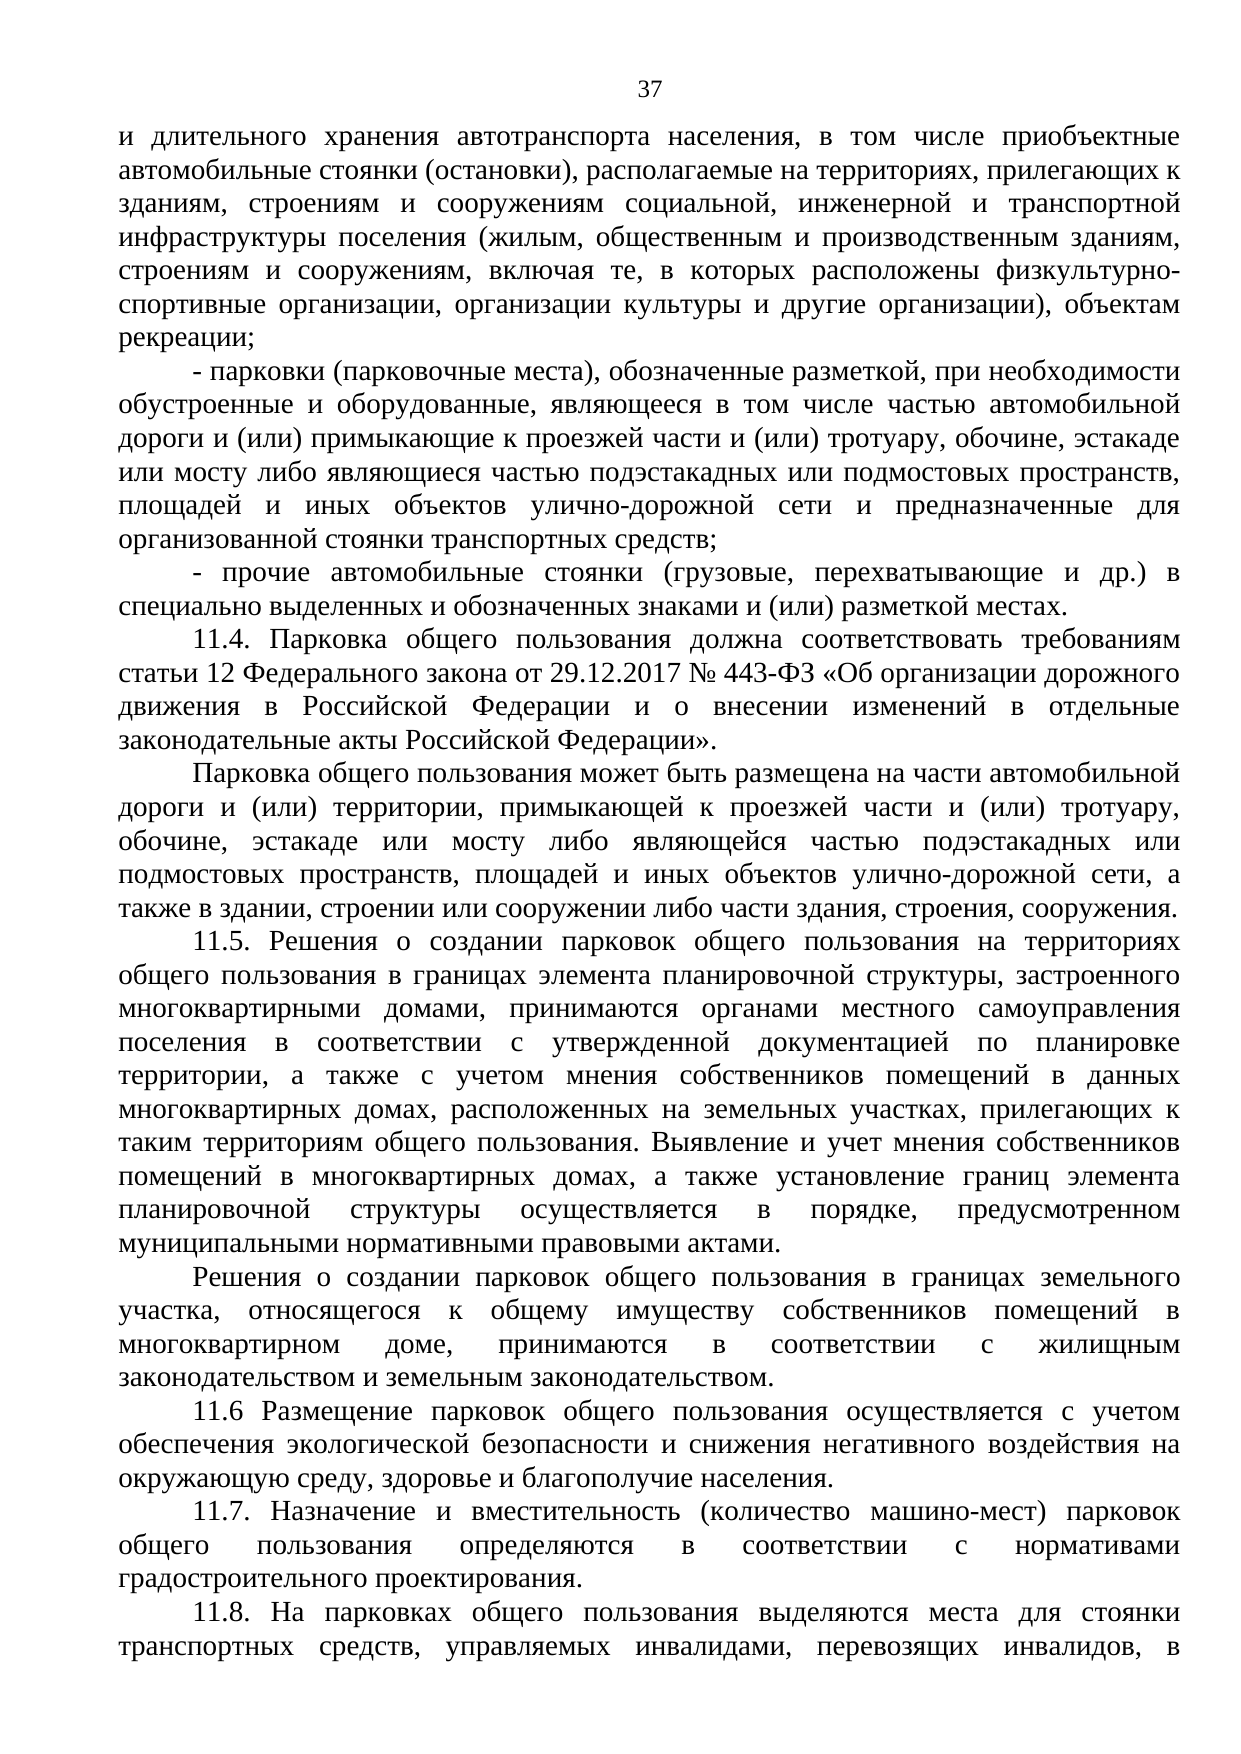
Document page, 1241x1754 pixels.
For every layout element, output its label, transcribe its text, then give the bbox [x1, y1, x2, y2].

text Парковка общего пользования может быть размещена на части автомобильной дороги и (или) территории, примыкающей к проезжей части и (или) тротуару, обочине, эстакаде или мосту либо являющейся частью подэстакадных или подмостовых пространств, площадей и иных объектов улично-дорожной сети, а также в здании, строении или сооружении либо части здания, строения, сооружения. [118, 756, 1181, 923]
text - парковки (парковочные места), обозначенные разметкой, при необходимости обустроенные и оборудованные, являющееся в том числе частью автомобильной дороги и (или) примыкающие к проезжей части и (или) тротуару, обочине, эстакаде или мосту либо являющиеся частью подэстакадных или подмостовых пространств, площадей и иных объектов улично-дорожной сети и предназначенные для организованной стоянки транспортных средств; [118, 353, 1181, 554]
text 11.6 Размещение парковок общего пользования осуществляется с учетом обеспечения экологической безопасности и снижения негативного воздействия на окружающую среду, здоровье и благополучие населения. [118, 1393, 1181, 1493]
text Решения о создании парковок общего пользования в границах земельного участка, относящегося к общему имуществу собственников помещений в многоквартирном доме, принимаются в соответствии с жилищным законодательством и земельным законодательством. [118, 1259, 1181, 1393]
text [118, 1594, 1181, 1661]
text 11.4. Парковка общего пользования должна соответствовать требованиям статьи 12 Федерального закона от 29.12.2017 № 443-ФЗ «Об организации дорожного движения в Российской Федерации и о внесении изменений в отдельные законодательные акты Российской Федерации». [118, 621, 1181, 756]
text - прочие автомобильные стоянки (грузовые, перехватывающие и др.) в специально выделенных и обозначенных знаками и (или) разметкой местах. [118, 554, 1181, 621]
text 11.5. Решения о создании парковок общего пользования на территориях общего пользования в границах элемента планировочной структуры, застроенного многоквартирными домами, принимаются органами местного самоуправления поселения в соответствии с утвержденной документацией по планировке территории, а также с учетом мнения собственников помещений в данных многоквартирных домах, расположенных на земельных участках, прилегающих к таким территориям общего пользования. Выявление и учет мнения собственников помещений в многоквартирных домах, а также установление границ элемента планировочной структуры осуществляется в порядке, предусмотренном муниципальными нормативными правовыми актами. [118, 923, 1181, 1259]
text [118, 118, 1181, 353]
text 11.7. Назначение и вместительность (количество машино-мест) парковок общего пользования определяются в соответствии с нормативами градостроительного проектирования. [118, 1493, 1181, 1594]
